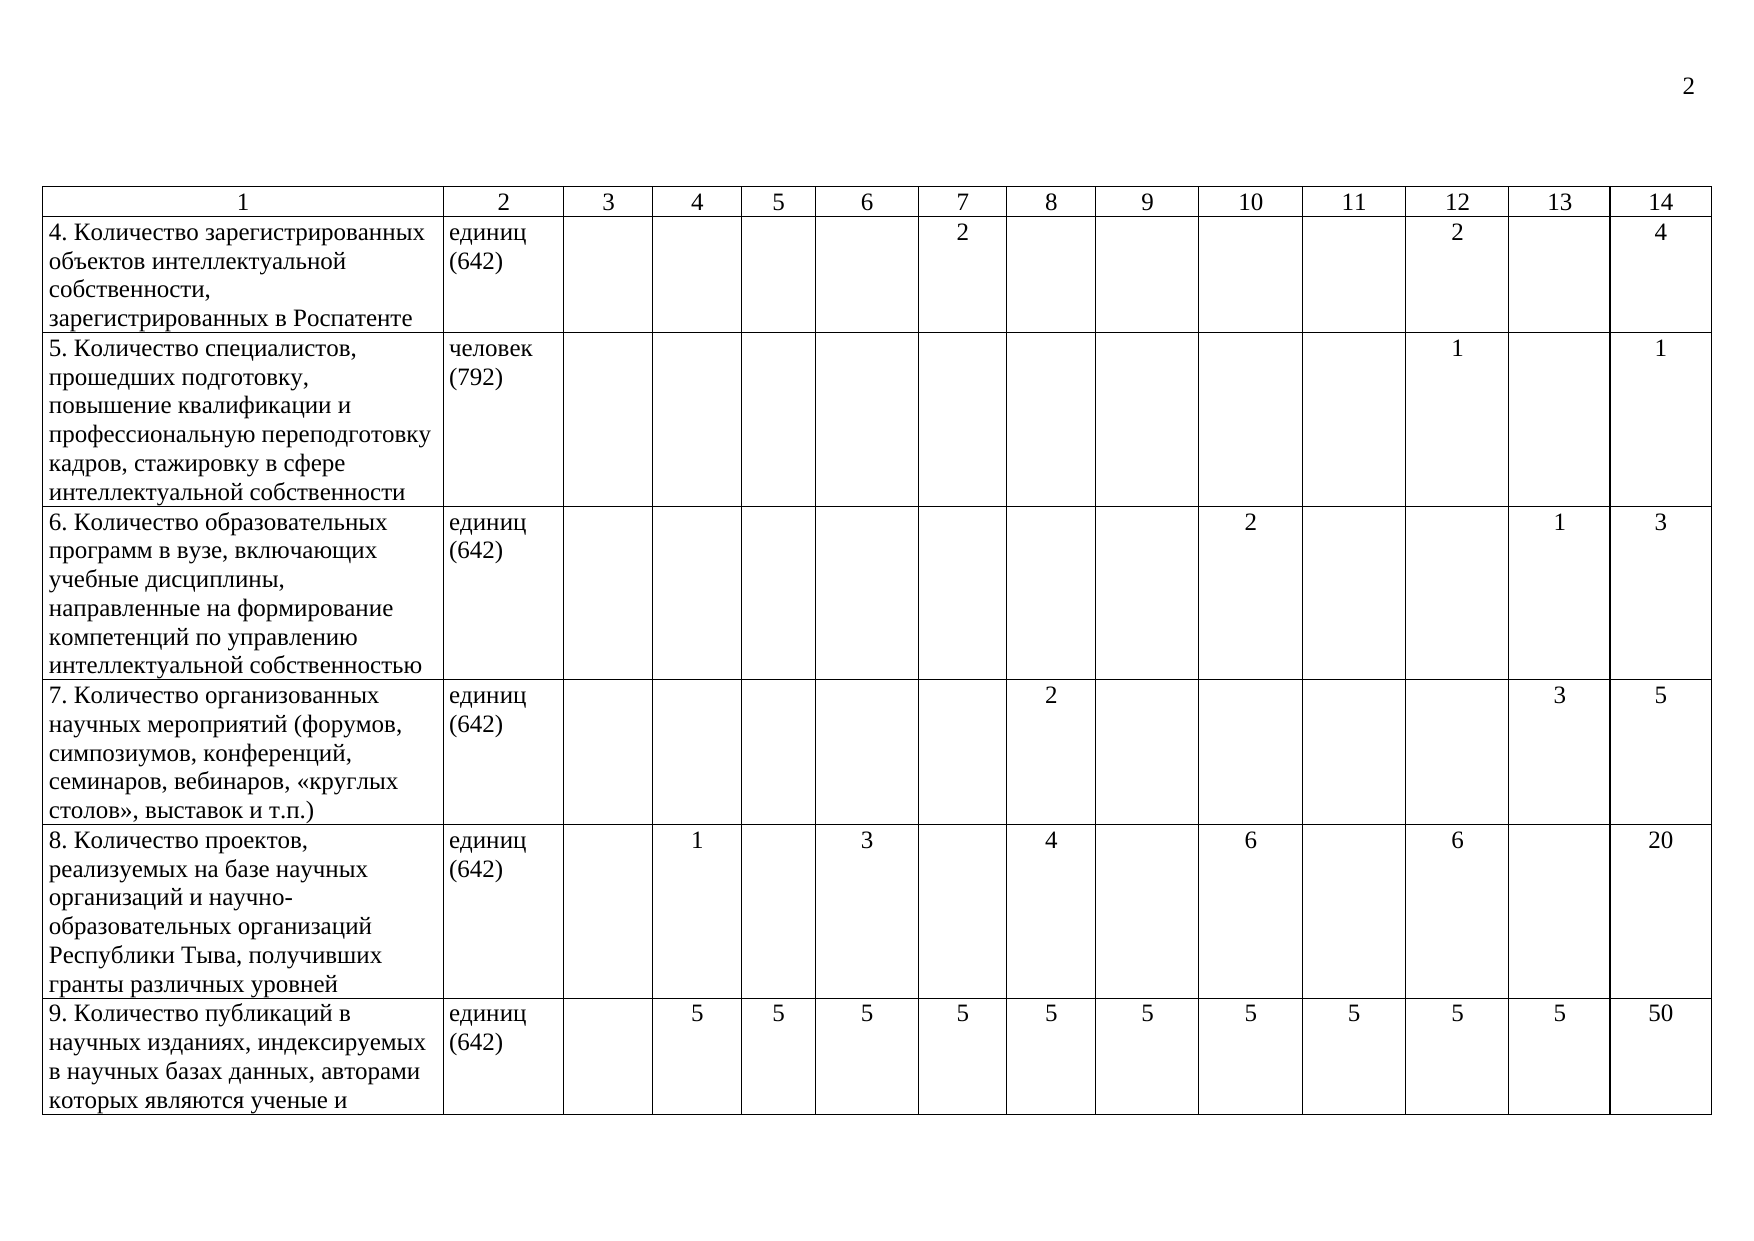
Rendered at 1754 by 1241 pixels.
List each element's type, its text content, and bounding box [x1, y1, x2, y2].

table_cell [816, 507, 918, 679]
table_cell 1 [653, 825, 741, 997]
table_cell 7. Количество организованных научных мероприятий (форумов, симпозиумов, конференций, семинаров, вебинаров, «круглых столов», выставок и т.п.) [43, 680, 443, 824]
table_cell 3 [816, 825, 918, 997]
table_cell [1007, 507, 1095, 679]
table_header 13 [1509, 187, 1609, 216]
table_header 4 [653, 187, 741, 216]
table_cell 2 [919, 217, 1006, 332]
table_cell [742, 507, 815, 679]
table_header 2 [444, 187, 563, 216]
table_cell [564, 333, 652, 506]
table_cell [1303, 680, 1405, 824]
table_cell единиц (642) [444, 999, 563, 1113]
table_cell 5 [919, 999, 1006, 1113]
table_cell [1096, 825, 1198, 997]
table_cell [1406, 507, 1508, 679]
table_cell [742, 680, 815, 824]
table_cell [816, 217, 918, 332]
table_cell [1199, 333, 1302, 506]
table_cell 1 [1611, 333, 1711, 506]
table_cell [1096, 507, 1198, 679]
table_cell 5 [742, 999, 815, 1113]
table_header 11 [1303, 187, 1405, 216]
table_cell [564, 217, 652, 332]
table_header 12 [1406, 187, 1508, 216]
table_header 9 [1096, 187, 1198, 216]
table_cell [653, 217, 741, 332]
table_cell [653, 507, 741, 679]
table_cell 5 [816, 999, 918, 1113]
table_cell [919, 680, 1006, 824]
table_cell 5 [653, 999, 741, 1113]
table_cell 3 [1611, 507, 1711, 679]
table_cell [564, 507, 652, 679]
table_cell 5. Количество специалистов, прошедших подготовку, повышение квалификации и профессиональную переподготовку кадров, стажировку в сфере интеллектуальной собственности [43, 333, 443, 506]
table_cell [1509, 825, 1609, 997]
table_cell [816, 333, 918, 506]
table_cell [1096, 333, 1198, 506]
table_header 14 [1611, 187, 1711, 216]
table_cell 5 [1406, 999, 1508, 1113]
table_cell 2 [1007, 680, 1095, 824]
table_cell [653, 680, 741, 824]
table_cell [564, 999, 652, 1113]
table_cell [1303, 217, 1405, 332]
table_cell [919, 825, 1006, 997]
table_header 6 [816, 187, 918, 216]
table_cell 6 [1199, 825, 1302, 997]
table_cell [1199, 680, 1302, 824]
table_cell 4 [1611, 217, 1711, 332]
table_cell [742, 333, 815, 506]
table_cell единиц (642) [444, 680, 563, 824]
table_header 5 [742, 187, 815, 216]
table_cell [1096, 680, 1198, 824]
table_cell [816, 680, 918, 824]
table_header 10 [1199, 187, 1302, 216]
table_cell [919, 507, 1006, 679]
table_cell 4. Количество зарегистрированных объектов интеллектуальной собственности, зарегистрированных в Роспатенте [43, 217, 443, 332]
table_cell 5 [1199, 999, 1302, 1113]
table_cell [564, 680, 652, 824]
table_cell единиц (642) [444, 825, 563, 997]
table_cell 1 [1406, 333, 1508, 506]
table_cell [919, 333, 1006, 506]
table_cell [742, 217, 815, 332]
table_header 8 [1007, 187, 1095, 216]
table_cell 5 [1303, 999, 1405, 1113]
table_cell единиц (642) [444, 217, 563, 332]
table_cell [1509, 217, 1609, 332]
table_cell [1303, 333, 1405, 506]
table_cell [1303, 825, 1405, 997]
table_cell 8. Количество проектов, реализуемых на базе научных организаций и научно-образовательных организаций Республики Тыва, получивших гранты различных уровней [43, 825, 443, 997]
table_cell 5 [1096, 999, 1198, 1113]
table_cell 2 [1199, 507, 1302, 679]
table_header 3 [564, 187, 652, 216]
table_cell [653, 333, 741, 506]
table_cell единиц (642) [444, 507, 563, 679]
table_cell [1406, 680, 1508, 824]
table_cell [1303, 507, 1405, 679]
table_header 1 [43, 187, 443, 216]
table_cell 4 [1007, 825, 1095, 997]
table_cell [1096, 217, 1198, 332]
table_cell [1007, 217, 1095, 332]
table_cell 1 [1509, 507, 1609, 679]
table_cell [1007, 333, 1095, 506]
table_cell [1199, 217, 1302, 332]
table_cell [43, 999, 443, 1113]
table_cell 5 [1007, 999, 1095, 1113]
table_cell 50 [1611, 999, 1711, 1113]
table_cell 3 [1509, 680, 1609, 824]
table_cell 6 [1406, 825, 1508, 997]
table_cell 6. Количество образовательных программ в вузе, включающих учебные дисциплины, направленные на формирование компетенций по управлению интеллектуальной собственностью [43, 507, 443, 679]
table_cell 20 [1611, 825, 1711, 997]
table_cell человек (792) [444, 333, 563, 506]
table_cell [742, 825, 815, 997]
table_cell [1509, 333, 1609, 506]
table_cell 5 [1509, 999, 1609, 1113]
table_header 7 [919, 187, 1006, 216]
table_cell [564, 825, 652, 997]
table_cell 5 [1611, 680, 1711, 824]
table_cell 2 [1406, 217, 1508, 332]
